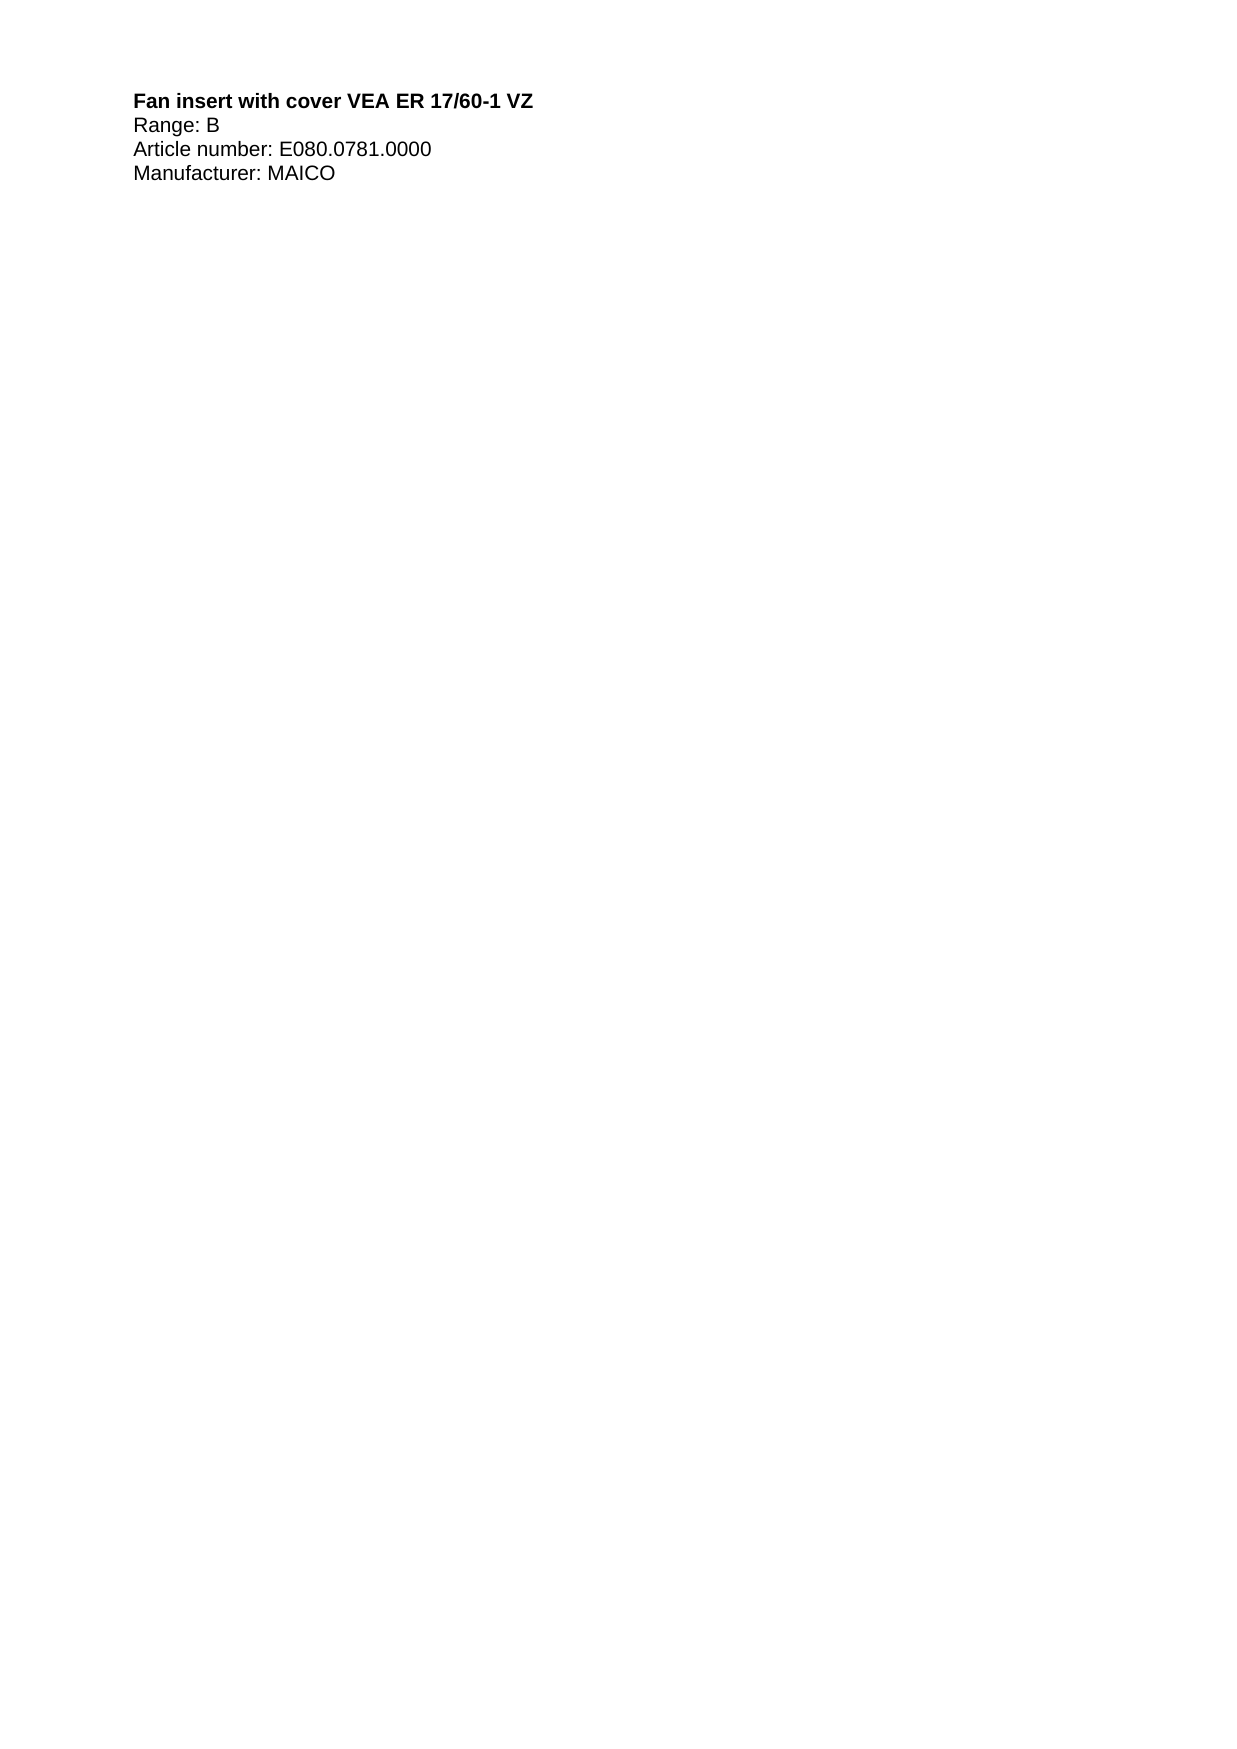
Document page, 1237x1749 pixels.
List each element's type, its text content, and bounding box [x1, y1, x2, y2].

text Fan insert with cover VEA ER 17/60-1 VZRange: B Article number: E080.0781.0000Manufacturer: MAICO [133, 89, 1148, 184]
